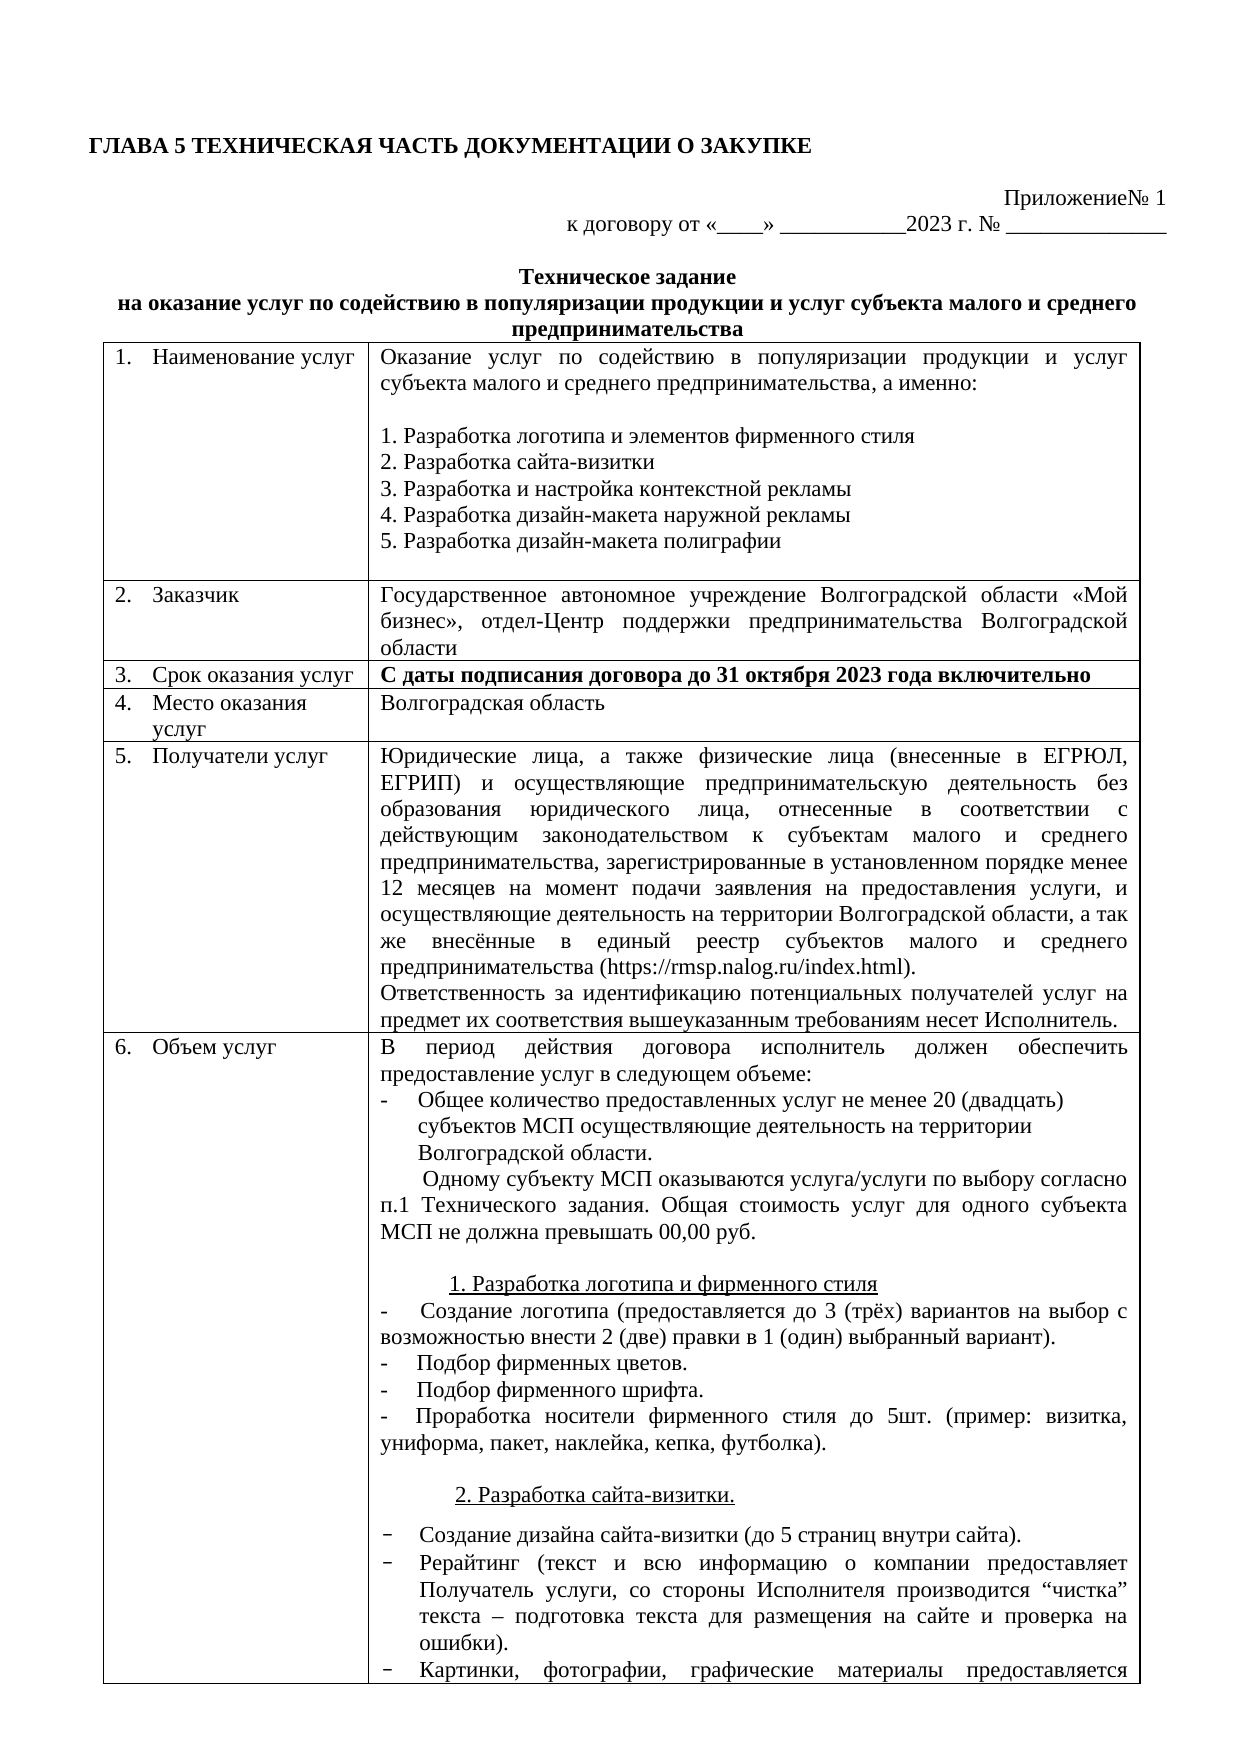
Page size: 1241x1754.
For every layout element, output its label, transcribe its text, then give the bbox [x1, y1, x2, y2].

text Приложение№ 1 [88, 184, 1166, 210]
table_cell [369, 1033, 1139, 1683]
table_cell Государственное автономное учреждение Волгоградской области «Мой бизнес», отдел-Центр поддержки предпринимательства Волгоградской области [369, 581, 1139, 660]
table_cell Волгоградская область [369, 689, 1139, 741]
table_header Оказание услуг по содействию в популяризации продукции и услуг субъекта малого и среднего предпринимательства, а именно: 1. Разработка логотипа и элементов фирменного стиля 2. Разработка сайта-визитки 3. Разработка и настройка контекстной рекламы 4. Разработка дизайн-макета наружной рекламы 5. Разработка дизайн-макета полиграфии [369, 343, 1139, 580]
text Техническое задание [88, 263, 1166, 289]
table_header Наименование услуг [104, 343, 368, 580]
text к договору от «____» ___________2023 г. № ______________ [88, 210, 1166, 236]
table_cell Объем услуг [104, 1033, 368, 1683]
table_cell Получатели услуг [104, 742, 368, 1032]
table_cell Место оказания услуг [104, 689, 368, 741]
subtitle ГЛАВА 5 ТЕХНИЧЕСКАЯ ЧАСТЬ ДОКУМЕНТАЦИИ О ЗАКУПКЕ [88, 132, 1166, 159]
table_cell С даты подписания договора до 31 октября 2023 года включительно [369, 661, 1139, 687]
table_cell Юридические лица, а также физические лица (внесенные в ЕГРЮЛ, ЕГРИП) и осуществляющие предпринимательскую деятельность без образования юридического лица, отнесенные в соответствии с действующим законодательством к субъектам малого и среднего предпринимательства, зарегистрированные в установленном порядке менее 12 месяцев на момент подачи заявления на предоставления услуги, и осуществляющие деятельность на территории Волгоградской области, а так же внесённые в единый реестр субъектов малого и среднего предпринимательства (https://rmsp.nalog.ru/index.html). Ответственность за идентификацию потенциальных получателей услуг на предмет их соответствия вышеуказанным требованиям несет Исполнитель. [369, 742, 1139, 1032]
table_cell Срок оказания услуг [104, 661, 368, 687]
text на оказание услуг по содействию в популяризации продукции и услуг субъекта малого и среднего предпринимательства [88, 289, 1166, 342]
table_cell Заказчик [104, 581, 368, 660]
